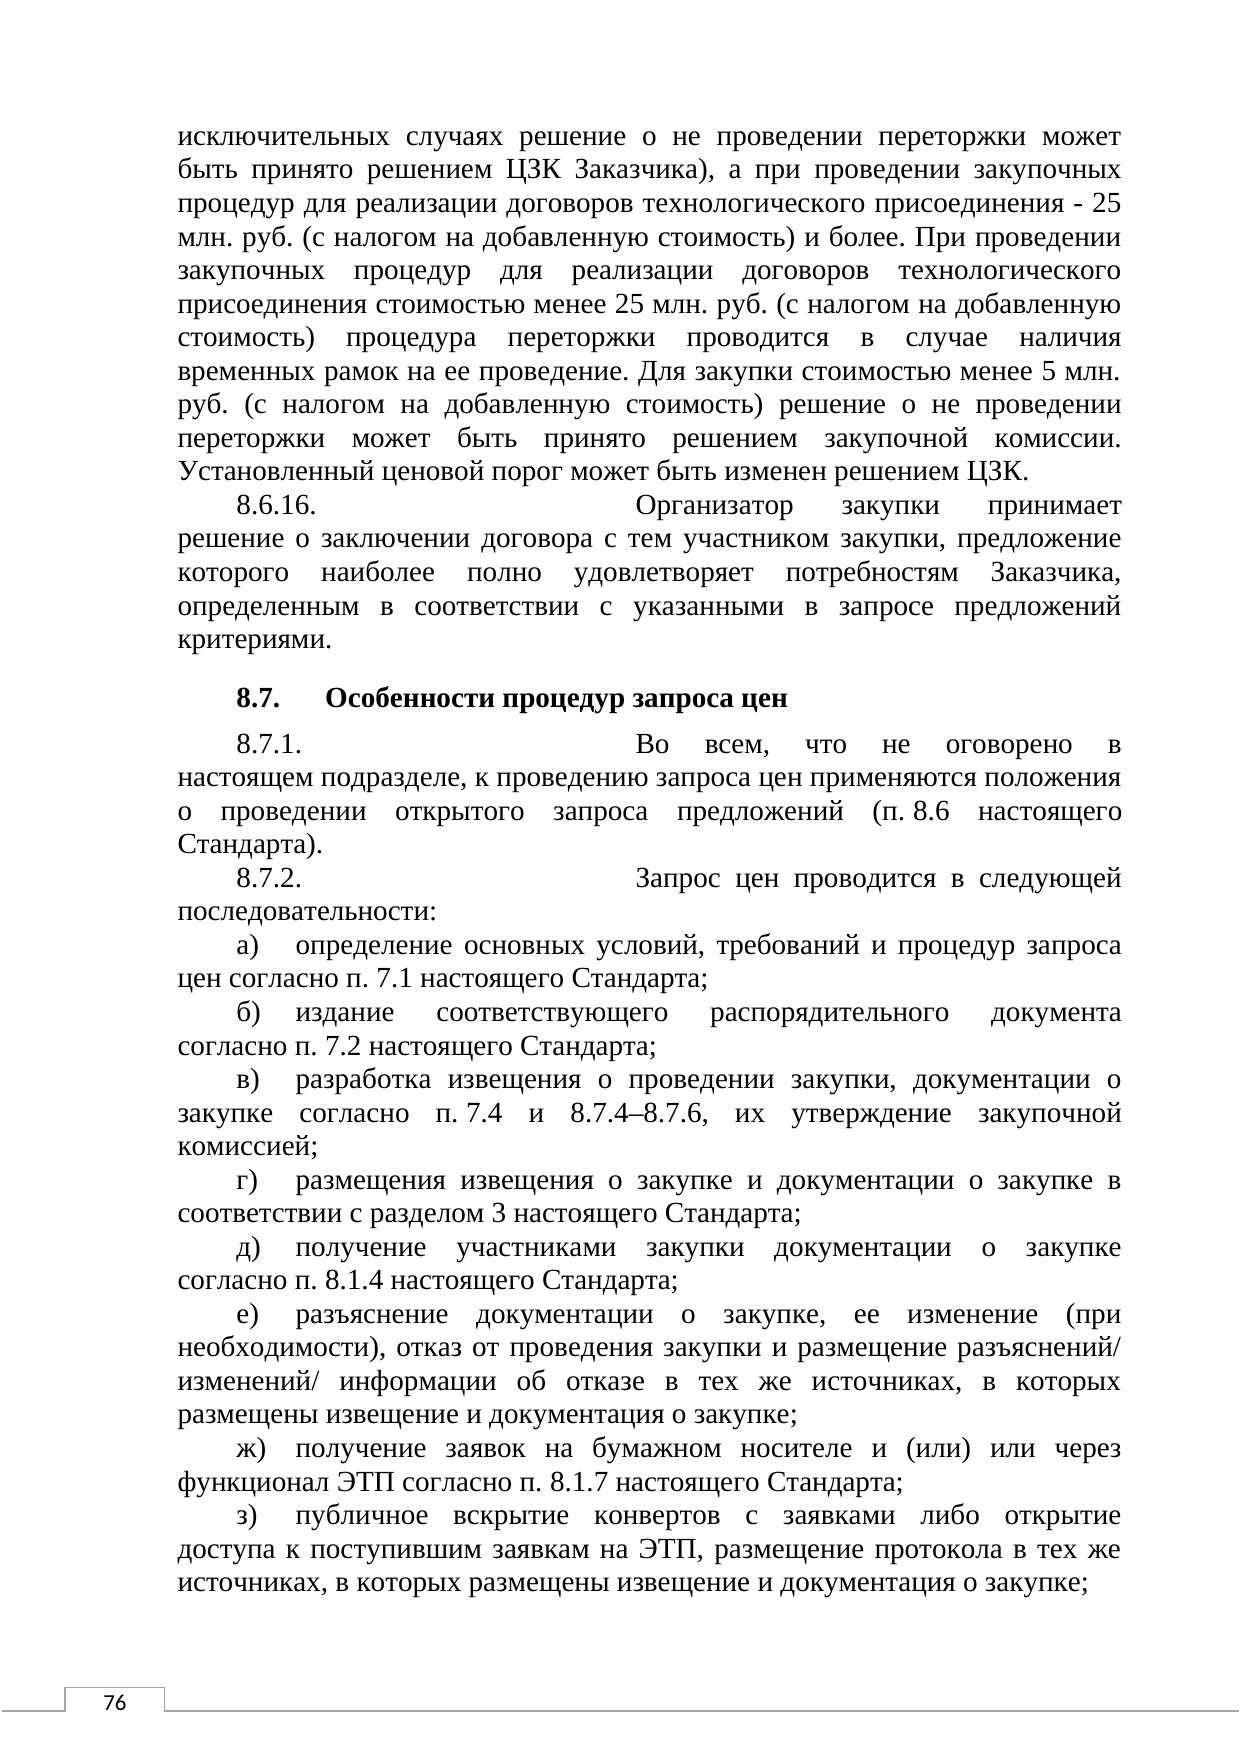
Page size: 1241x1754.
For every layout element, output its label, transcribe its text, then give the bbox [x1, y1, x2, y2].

list а) определение основных условий, требований и процедур запроса цен согласно п. 7.1 настоящего Стандарта; [177, 927, 1122, 994]
list е) разъяснение документации о закупке, ее изменение (при необходимости), отказ от проведения закупки и размещение разъяснений/ изменений/ информации об отказе в тех же источниках, в которых размещены извещение и документация о закупке; [177, 1296, 1122, 1430]
list б) издание соответствующего распорядительного документа согласно п. 7.2 настоящего Стандарта; [177, 994, 1122, 1061]
list ж) получение заявок на бумажном носителе и (или) или через функционал ЭТП согласно п. 8.1.7 настоящего Стандарта; [177, 1430, 1122, 1497]
list г) размещения извещения о закупке и документации о закупке в соответствии с разделом 3 настоящего Стандарта; [177, 1162, 1122, 1229]
list в) разработка извещения о проведении закупки, документации о закупке согласно п. 7.4 и 8.7.5–8.7.7, их утверждение закупочной комиссией; [177, 1061, 1122, 1162]
list Особенности процедур запроса цен [177, 680, 1122, 713]
list д) получение участниками закупки документации о закупке согласно п. 8.1.4 настоящего Стандарта; [177, 1229, 1122, 1296]
list Во всем, что не оговорено в настоящем подразделе, к проведению запроса цен применяются положения о проведении открытого запроса предложений (п. 8.6 настоящего Стандарта). [177, 726, 1122, 860]
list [177, 118, 1122, 487]
list Организатор закупки принимает решение о заключении договора с тем участником закупки, предложение которого наиболее полно удовлетворяет потребностям Заказчика, определенным в соответствии с указанными в запросе предложений критериями. [177, 487, 1122, 655]
list Запрос цен проводится в следующей последовательности: [177, 860, 1122, 927]
list з) публичное вскрытие конвертов с заявками либо открытие доступа к поступившим заявкам на ЭТП, размещение протокола в тех же источниках, в которых размещены извещение и документация о закупке; [177, 1497, 1122, 1598]
